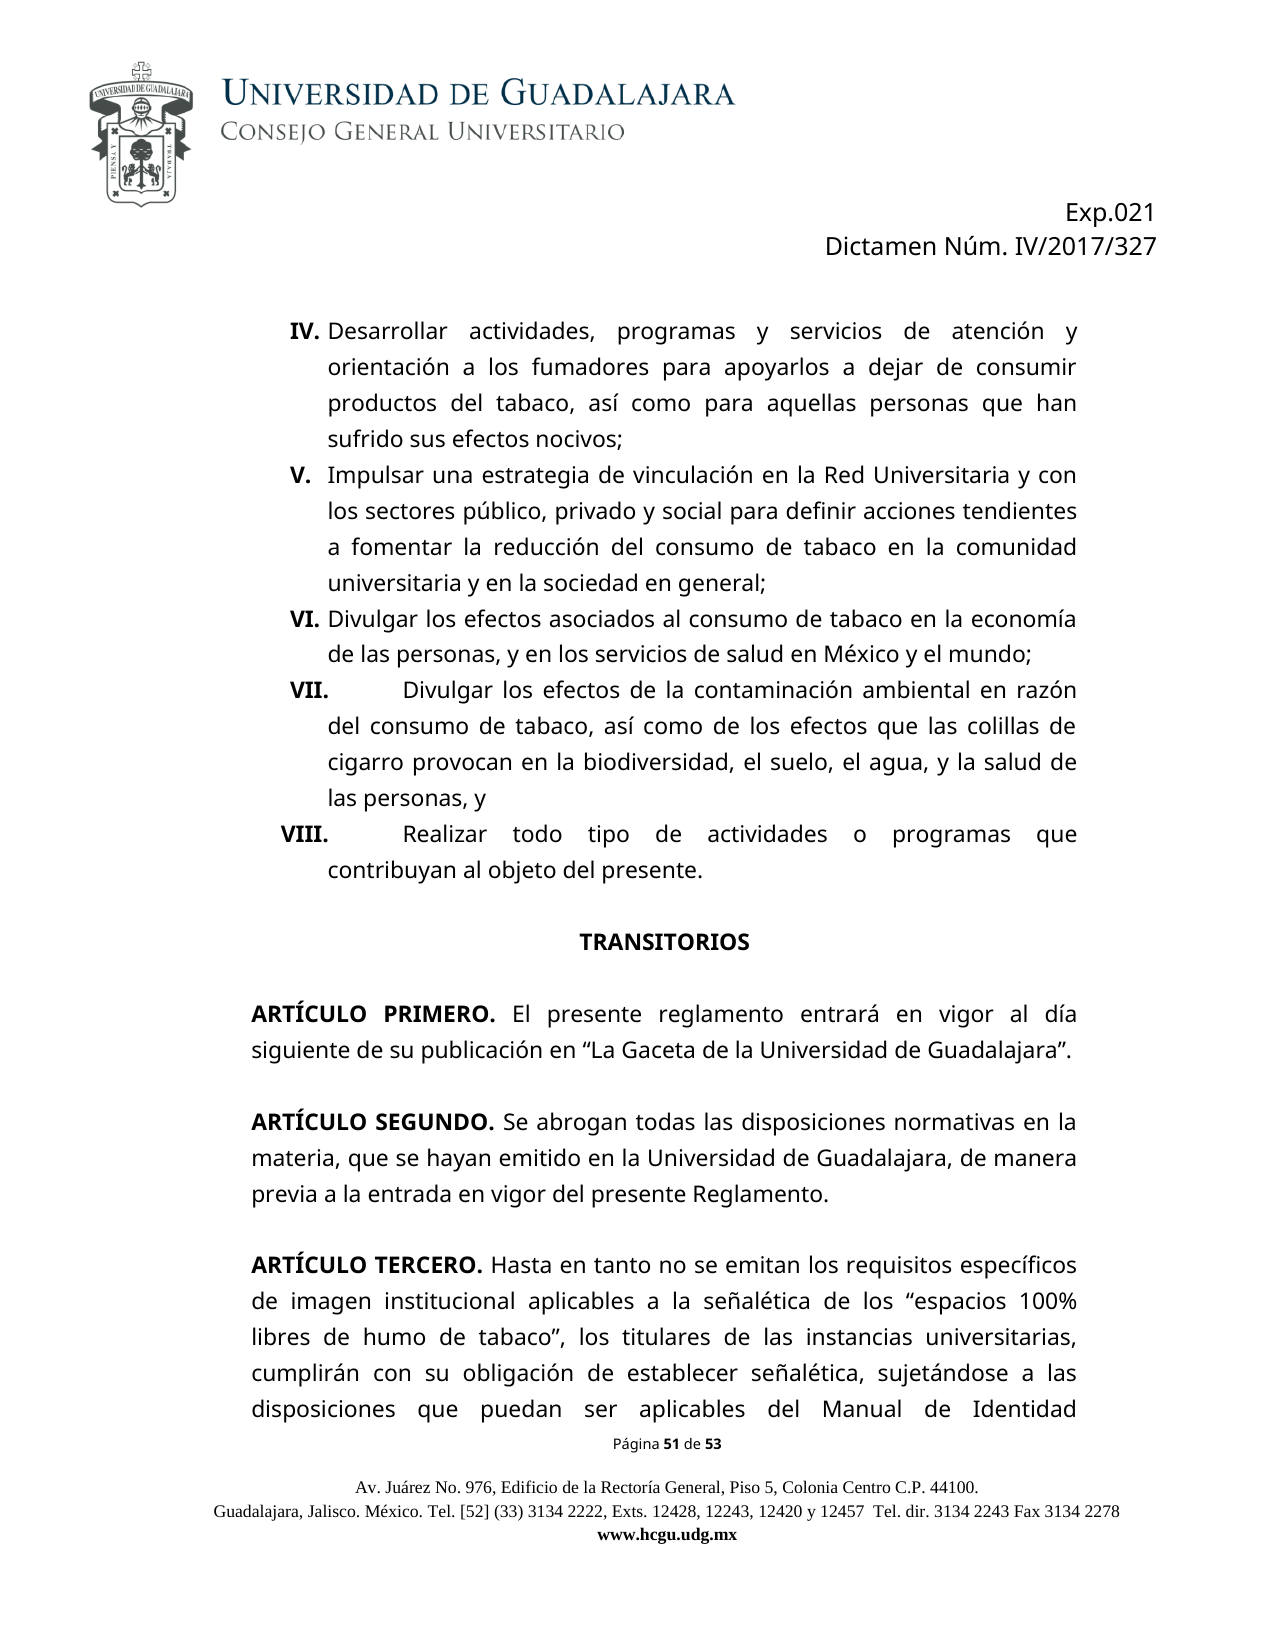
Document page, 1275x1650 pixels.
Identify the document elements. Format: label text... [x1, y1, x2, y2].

text ARTÍCULO SEGUNDO. Se abrogan todas las disposiciones normativas en la materia, que se hayan emitido en la Universidad de Guadalajara, de manera previa a la entrada en vigor del presente Reglamento. [251, 1106, 1078, 1209]
text TRANSITORIOS [251, 926, 1078, 957]
picture [1, 1, 1274, 268]
list Desarrollar actividades, programas y servicios de atención y orientación a los fumadores para apoyarlos a dejar de consumir productos del tabaco, así como para aquellas personas que han sufrido sus efectos nocivos; [290, 315, 1078, 454]
list Divulgar los efectos de la contaminación ambiental en razón del consumo de tabaco, así como de los efectos que las colillas de cigarro provocan en la biodiversidad, el suelo, el agua, y la salud de las personas, y [290, 674, 1078, 813]
text ARTÍCULO PRIMERO. El presente reglamento entrará en vigor al día siguiente de su publicación en “La Gaceta de la Universidad de Guadalajara”. [251, 998, 1078, 1065]
list Divulgar los efectos asociados al consumo de tabaco en la economía de las personas, y en los servicios de salud en México y el mundo; [290, 602, 1078, 670]
list Impulsar una estrategia de vinculación en la Red Universitaria y con los sectores público, privado y social para definir acciones tendientes a fomentar la reducción del consumo de tabaco en la comunidad universitaria y en la sociedad en general; [290, 459, 1078, 598]
list Realizar todo tipo de actividades o programas que contribuyan al objeto del presente. [281, 818, 1078, 885]
